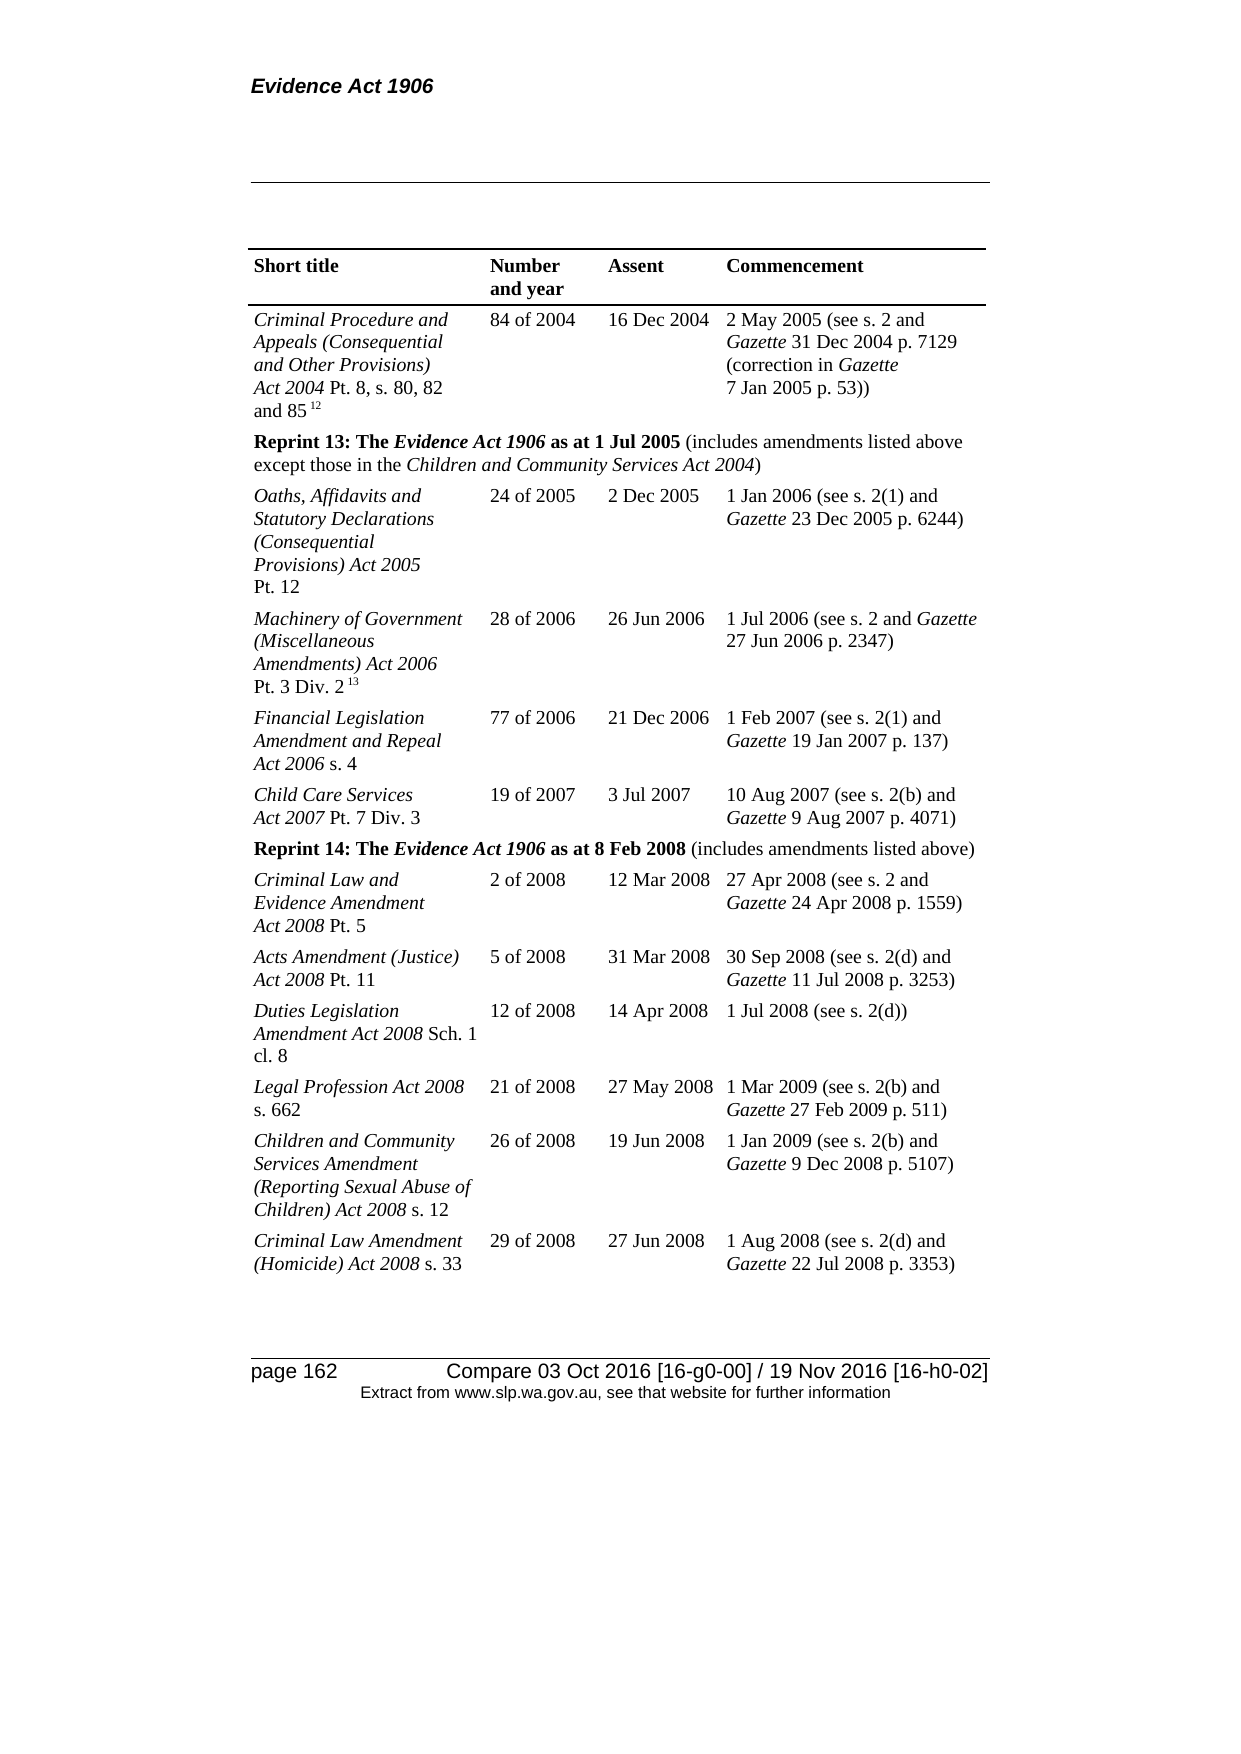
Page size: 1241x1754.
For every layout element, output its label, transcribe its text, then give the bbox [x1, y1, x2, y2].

table_header Short title [248, 250, 484, 303]
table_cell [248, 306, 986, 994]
table_header Commencement [720, 250, 986, 303]
table_header Number and year [484, 250, 602, 303]
table_header Assent [602, 250, 720, 303]
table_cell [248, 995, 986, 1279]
